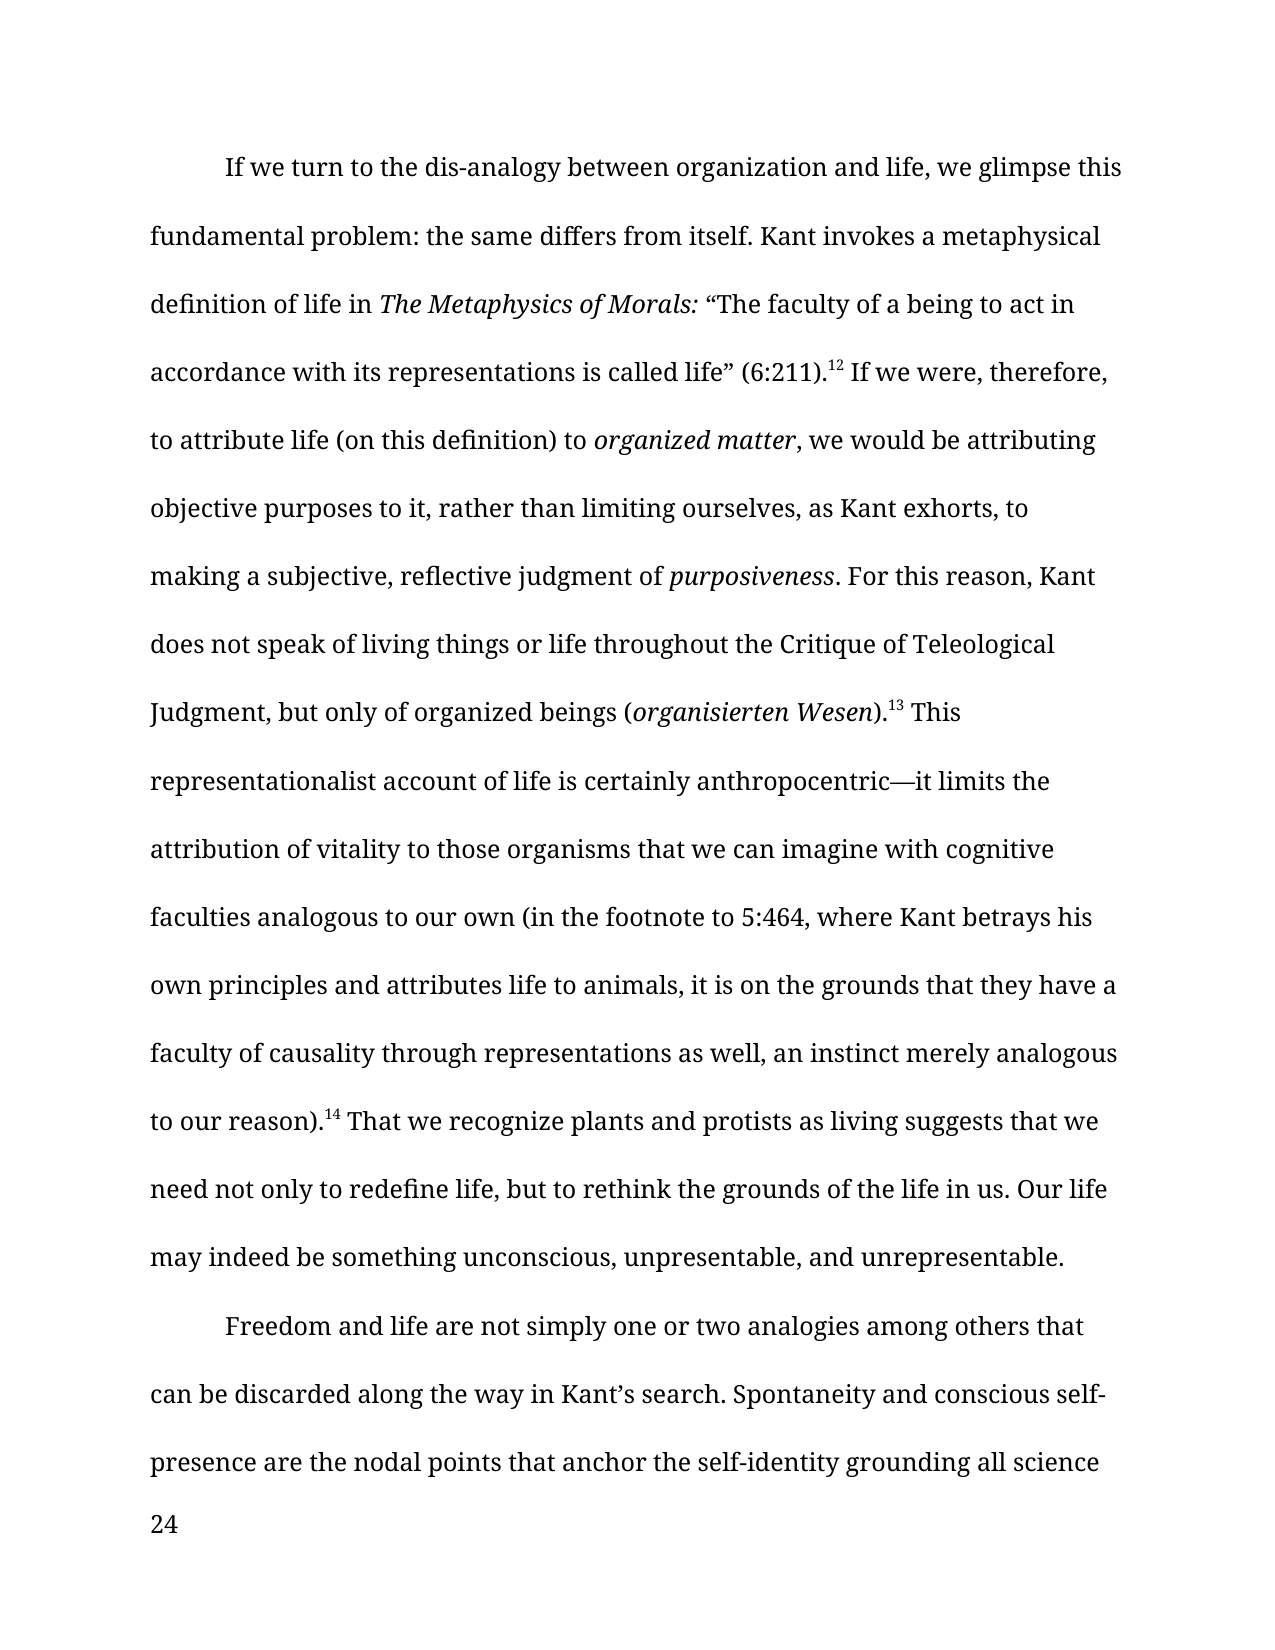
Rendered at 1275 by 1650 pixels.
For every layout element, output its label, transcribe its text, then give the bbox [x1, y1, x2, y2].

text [150, 1308, 1125, 1478]
text If we turn to the dis-analogy between organization and life, we glimpse this fundamental problem: the same differs from itself. Kant invokes a metaphysical definition of life in The Metaphysics of Morals: “The faculty of a being to act in accordance with its representations is called life” (6:211). If we were, therefore, to attribute life (on this definition) to organized matter, we would be attributing objective purposes to it, rather than limiting ourselves, as Kant exhorts, to making a subjective, reflective judgment of purposiveness. For this reason, Kant does not speak of living things or life throughout the Critique of Teleological Judgment, but only of organized beings (organisierten Wesen). This representationalist account of life is certainly anthropocentric—it limits the attribution of vitality to those organisms that we can imagine with cognitive faculties analogous to our own (in the footnote to 5:464, where Kant betrays his own principles and attributes life to animals, it is on the grounds that they have a faculty of causality through representations as well, an instinct merely analogous to our reason). That we recognize plants and protists as living suggests that we need not only to redefine life, but to rethink the grounds of the life in us. Our life may indeed be something unconscious, unpresentable, and unrepresentable. [150, 150, 1125, 1274]
